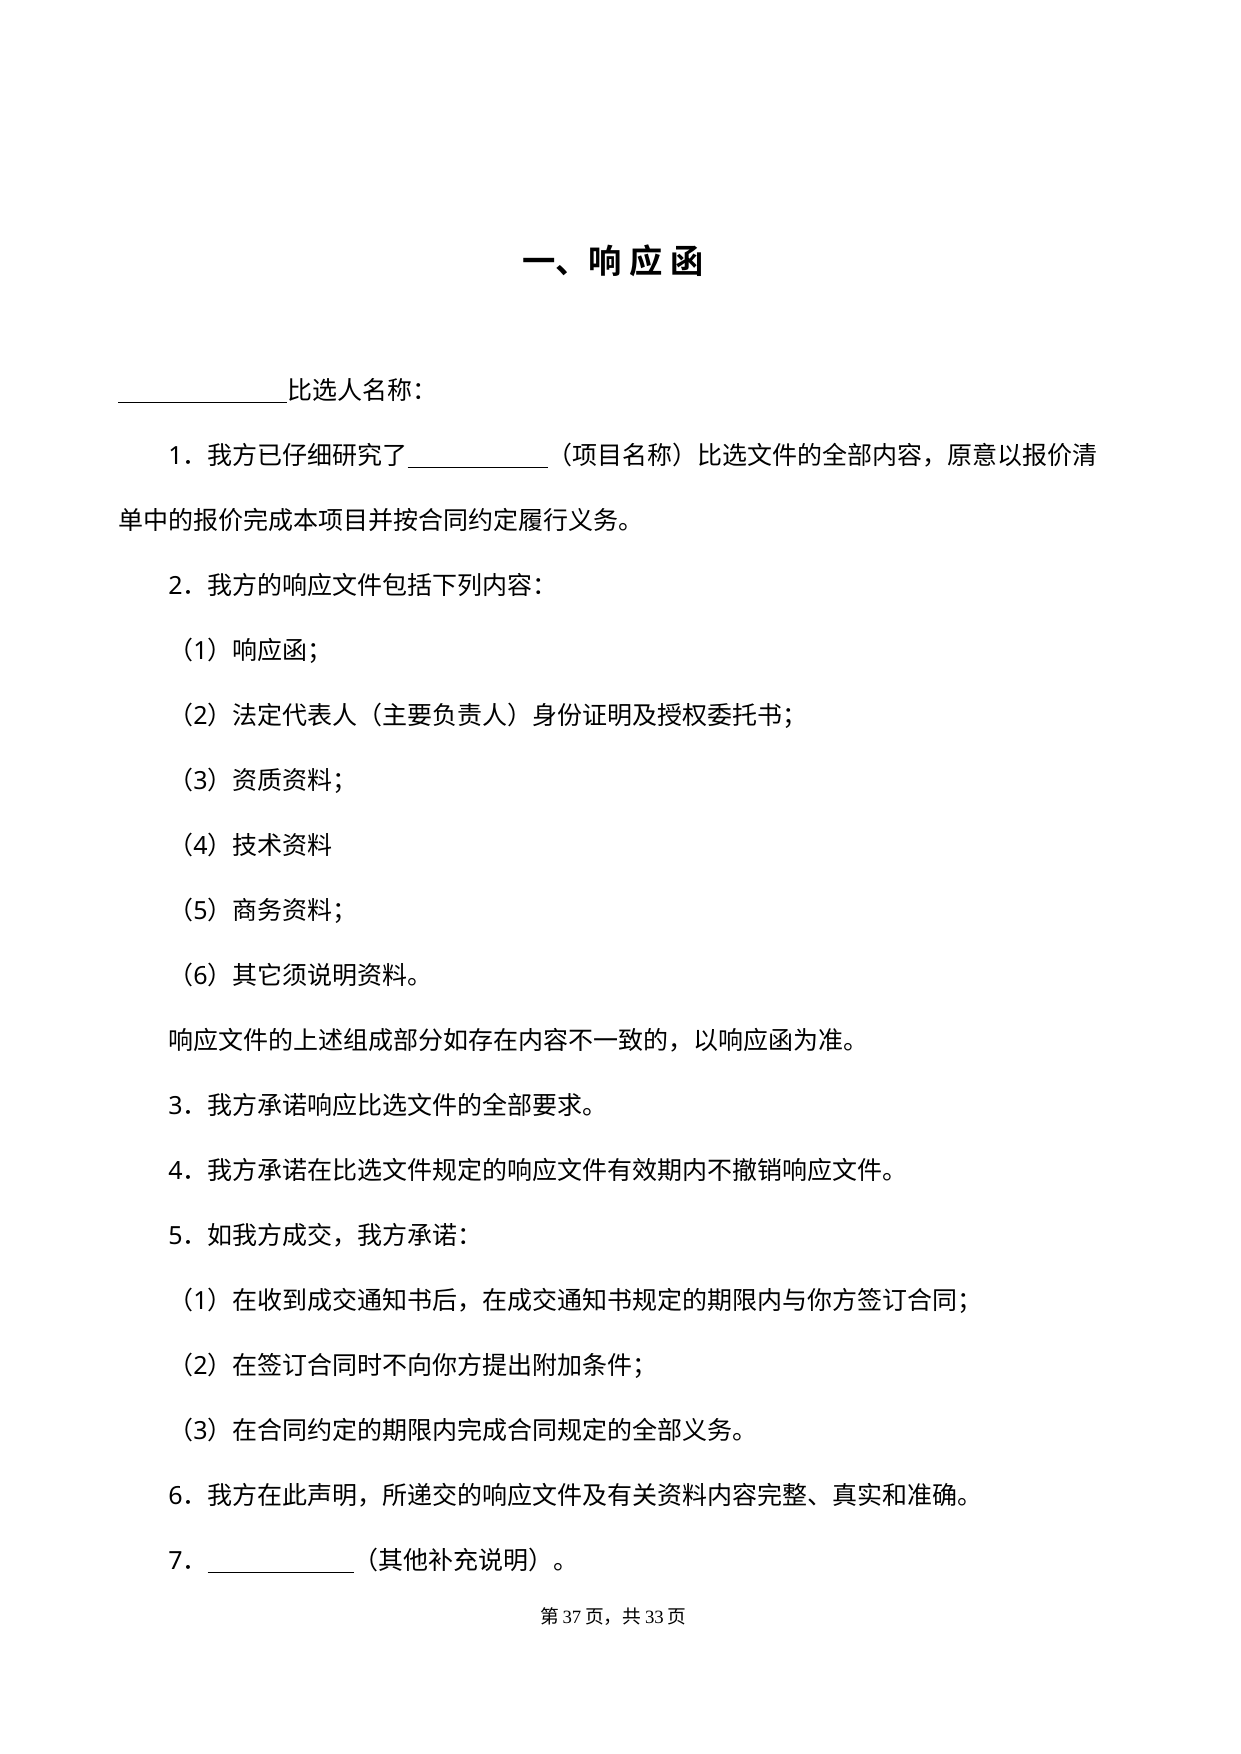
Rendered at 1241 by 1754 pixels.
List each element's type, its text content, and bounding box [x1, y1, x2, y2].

text （4）技术资料 [118, 811, 1107, 876]
text 6．我方在此声明，所递交的响应文件及有关资料内容完整、真实和准确。 [118, 1461, 1107, 1526]
text 1．我方已仔细研究了 （项目名称）比选文件的全部内容，原意以报价清单中的报价完成本项目并按合同约定履行义务。 [118, 421, 1107, 551]
text 2．我方的响应文件包括下列内容： [118, 551, 1107, 616]
text （6）其它须说明资料。 [118, 941, 1107, 1006]
text 比选人名称： [118, 356, 1107, 421]
text （2）在签订合同时不向你方提出附加条件； [118, 1331, 1107, 1396]
text （1）在收到成交通知书后，在成交通知书规定的期限内与你方签订合同； [118, 1266, 1107, 1331]
text 一、响 应 函 [118, 226, 1107, 291]
text （3）资质资料； [118, 746, 1107, 811]
text 7． （其他补充说明）。 [118, 1526, 1107, 1591]
text 4．我方承诺在比选文件规定的响应文件有效期内不撤销响应文件。 [118, 1136, 1107, 1201]
text 5．如我方成交，我方承诺： [118, 1201, 1107, 1266]
text （1）响应函； [118, 616, 1107, 681]
text （5）商务资料； [118, 876, 1107, 941]
text （3）在合同约定的期限内完成合同规定的全部义务。 [118, 1396, 1107, 1461]
text 响应文件的上述组成部分如存在内容不一致的，以响应函为准。 [118, 1006, 1107, 1071]
text 3．我方承诺响应比选文件的全部要求。 [118, 1071, 1107, 1136]
text （2）法定代表人（主要负责人）身份证明及授权委托书； [118, 681, 1107, 746]
